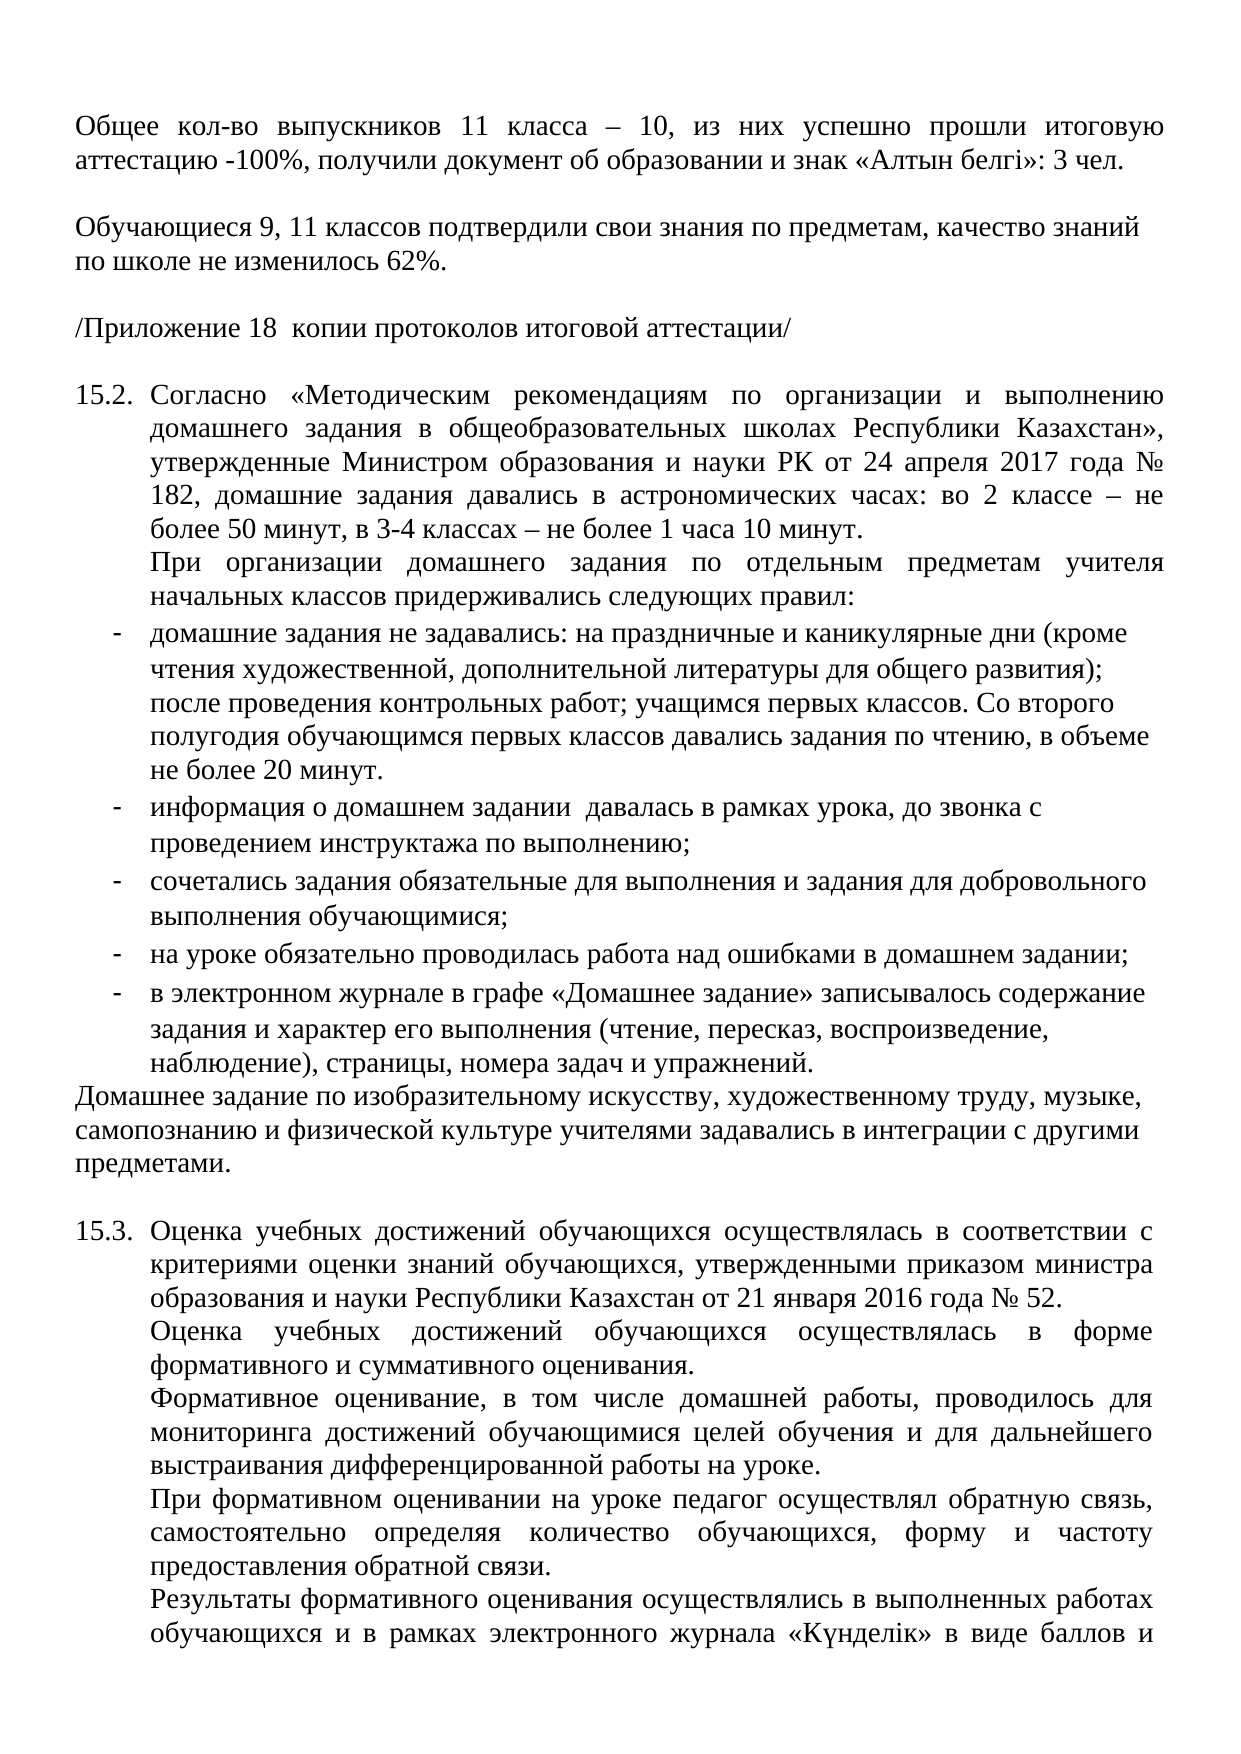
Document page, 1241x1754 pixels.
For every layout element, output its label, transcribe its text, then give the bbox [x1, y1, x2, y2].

list При формативном оценивании на уроке педагог осуществлял обратную связь, самостоятельно определяя количество обучающихся, форму и частоту предоставления обратной связи. [150, 1481, 1154, 1582]
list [150, 1582, 1154, 1649]
list Оценка учебных достижений обучающихся осуществлялась в форме формативного и суммативного оценивания. [150, 1313, 1154, 1380]
list Оценка учебных достижений обучающихся осуществлялась в соответствии с критериями оценки знаний обучающихся, утвержденными приказом министра образования и науки Республики Казахстан от 21 января 2016 года № 52. [75, 1213, 1154, 1313]
list на уроке обязательно проводилась работа над ошибками в домашнем задании; [112, 932, 1165, 972]
list Формативное оценивание, в том числе домашней работы, проводилось для мониторинга достижений обучающимися целей обучения и для дальнейшего выстраивания дифференцированной работы на уроке. [150, 1380, 1154, 1481]
list сочетались задания обязательные для выполнения и задания для добровольного выполнения обучающимися; [112, 859, 1165, 932]
list в электронном журнале в графе «Домашнее задание» записывалось содержание задания и характер его выполнения (чтение, пересказ, воспроизведение, наблюдение), страницы, номера задач и упражнений. [112, 972, 1165, 1078]
list Согласно «Методическим рекомендациям по организации и выполнению домашнего задания в общеобразовательных школах Республики Казахстан», утвержденные Министром образования и науки РК от 24 апреля 2017 года № 182, домашние задания давались в астрономических часах: во 2 классе – не более 50 минут, в 3-4 классах – не более 1 часа 10 минут. [75, 377, 1165, 544]
text Обучающиеся 9, 11 классов подтвердили свои знания по предметам, качество знаний по школе не изменилось 62%. [75, 209, 1165, 276]
text /Приложение 18 копии протоколов итоговой аттестации/ [75, 310, 1165, 343]
text Общее кол-во выпускников 11 класса – 10, из них успешно прошли итоговую аттестацию -100%, получили документ об образовании и знак «Алтын белгі»: 3 чел. [75, 108, 1165, 176]
list При организации домашнего задания по отдельным предметам учителя начальных классов придерживались следующих правил: [150, 544, 1165, 612]
list информация о домашнем задании давалась в рамках урока, до звонка с проведением инструктажа по выполнению; [112, 786, 1165, 859]
list домашние задания не задавались: на праздничные и каникулярные дни (кроме чтения художественной, дополнительной литературы для общего развития); после проведения контрольных работ; учащимся первых классов. Со второго полугодия обучающимся первых классов давались задания по чтению, в объеме не более 20 минут. [112, 612, 1165, 786]
text Домашнее задание по изобразительному искусству, художественному труду, музыке, самопознанию и физической культуре учителями задавались в интеграции с другими предметами. [75, 1078, 1165, 1179]
